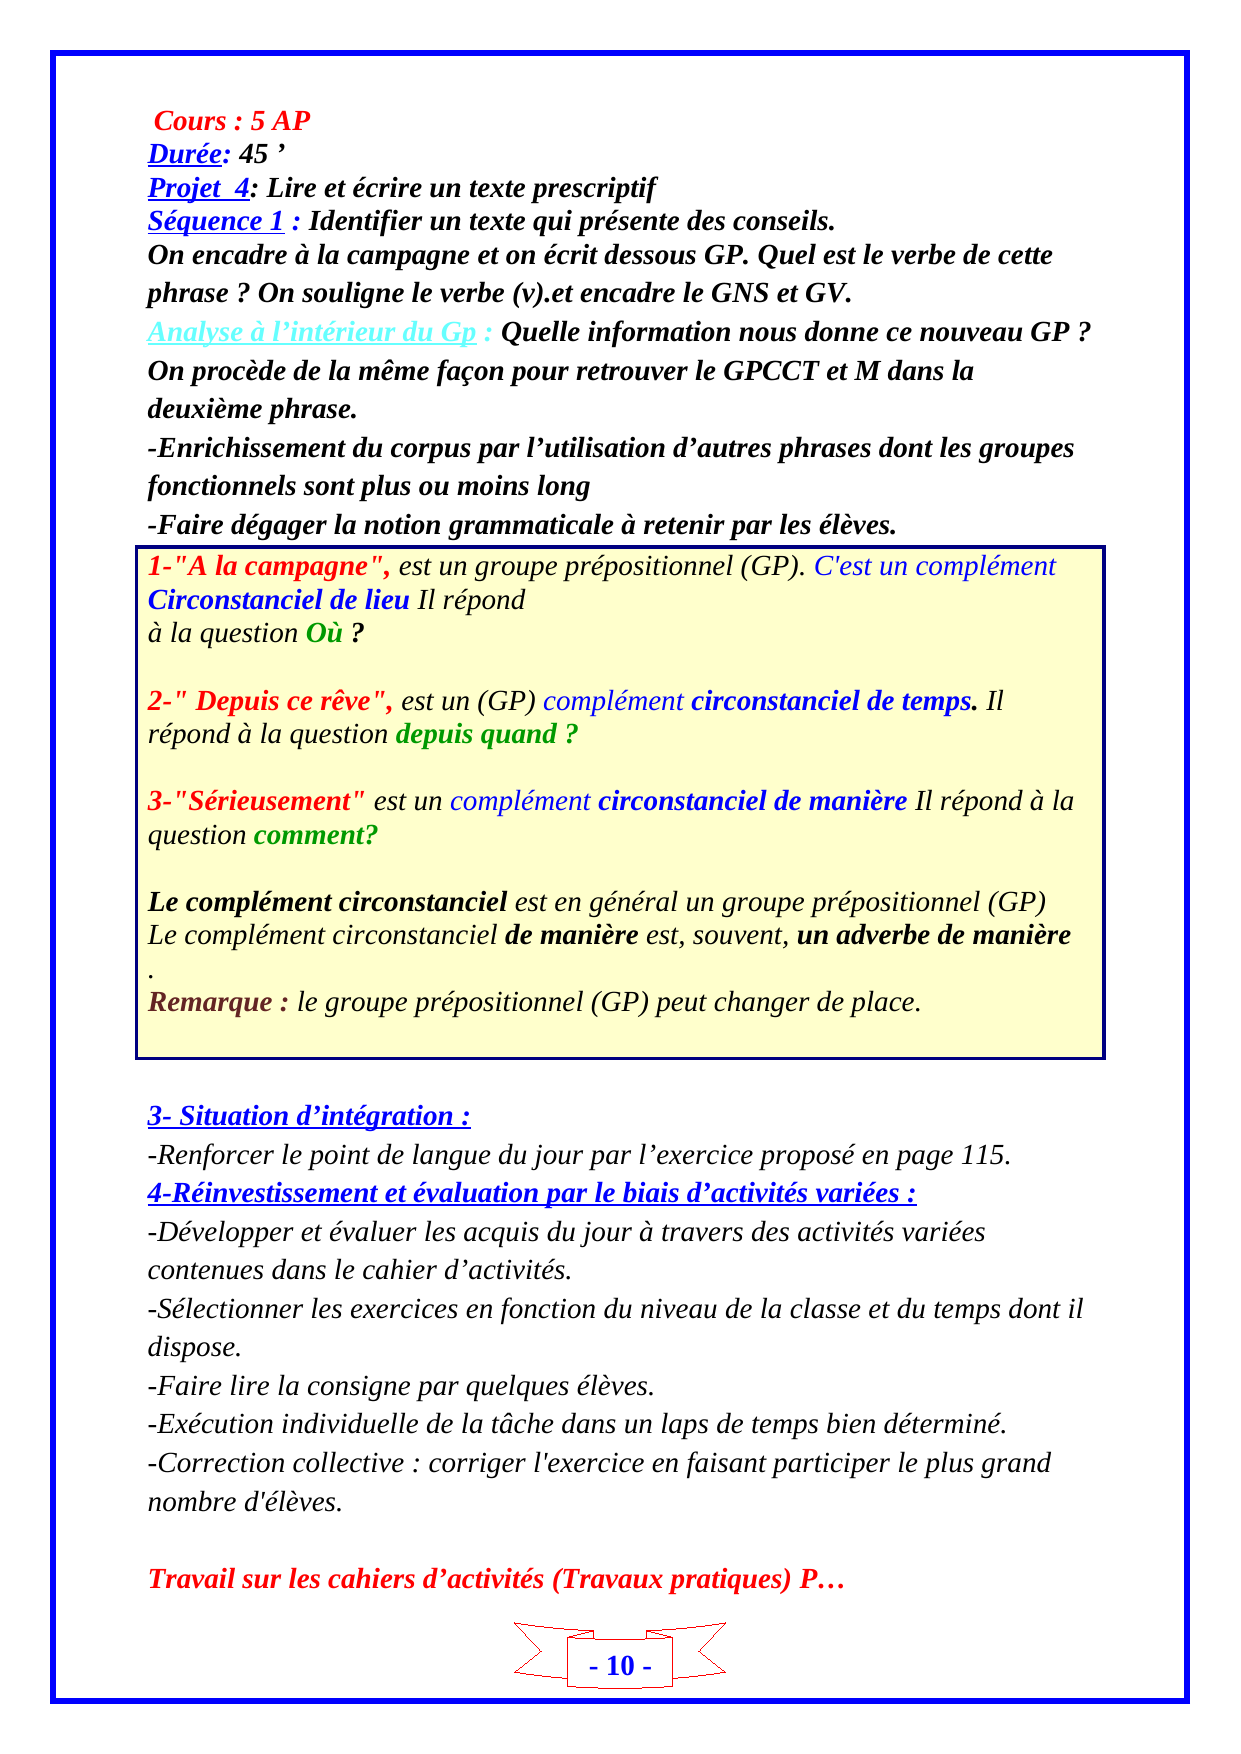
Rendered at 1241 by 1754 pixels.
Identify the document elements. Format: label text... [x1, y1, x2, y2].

text -Enrichissement du corpus par l’utilisation d’autres phrases dont les groupes fonctionnels sont plus ou moins long [147, 430, 1093, 502]
text -Exécution individuelle de la tâche dans un laps de temps bien déterminé. [147, 1407, 1093, 1440]
table_header 1-"A la campagne", est un groupe prépositionnel (GP). C'est un complément Circonstanciel de lieu Il répond à la question Où ? 2-" Depuis ce rêve", est un (GP) complément circonstanciel de temps. Il répond à la question depuis quand ? 3-"Sérieusement" est un complément circonstanciel de manière Il répond à la question comment? Le complément circonstanciel est en général un groupe prépositionnel (GP) Le complément circonstanciel de manière est, souvent, un adverbe de manière . Remarque : le groupe prépositionnel (GP) peut changer de place. [138, 549, 1102, 1057]
text On encadre à la campagne et on écrit dessous GP. Quel est le verbe de cette phrase ? On souligne le verbe (v).et encadre le GNS et GV. [147, 237, 1093, 309]
text 3- Situation d’intégration : [147, 1098, 1093, 1132]
text -Faire dégager la notion grammaticale à retenir par les élèves. [147, 507, 1093, 540]
text -Développer et évaluer les acquis du jour à travers des activités variées contenues dans le cahier d’activités. [147, 1214, 1093, 1286]
text Analyse à l’intérieur du Gp : Quelle information nous donne ce nouveau GP ? [147, 314, 1093, 348]
text -Faire lire la consigne par quelques élèves. [147, 1368, 1093, 1402]
text -Correction collective : corriger l'exercice en faisant participer le plus grand nombre d'élèves. [147, 1445, 1093, 1517]
text -Sélectionner les exercices en fonction du niveau de la classe et du temps dont il dispose. [147, 1291, 1093, 1363]
text Travail sur les cahiers d’activités (Travaux pratiques) P… [147, 1561, 1093, 1594]
text On procède de la même façon pour retrouver le GPCCT et M dans la deuxième phrase. [147, 353, 1093, 425]
text 4-Réinvestissement et évaluation par le biais d’activités variées : [147, 1175, 1093, 1209]
text -Renforcer le point de langue du jour par l’exercice proposé en page 115. [147, 1137, 1093, 1170]
